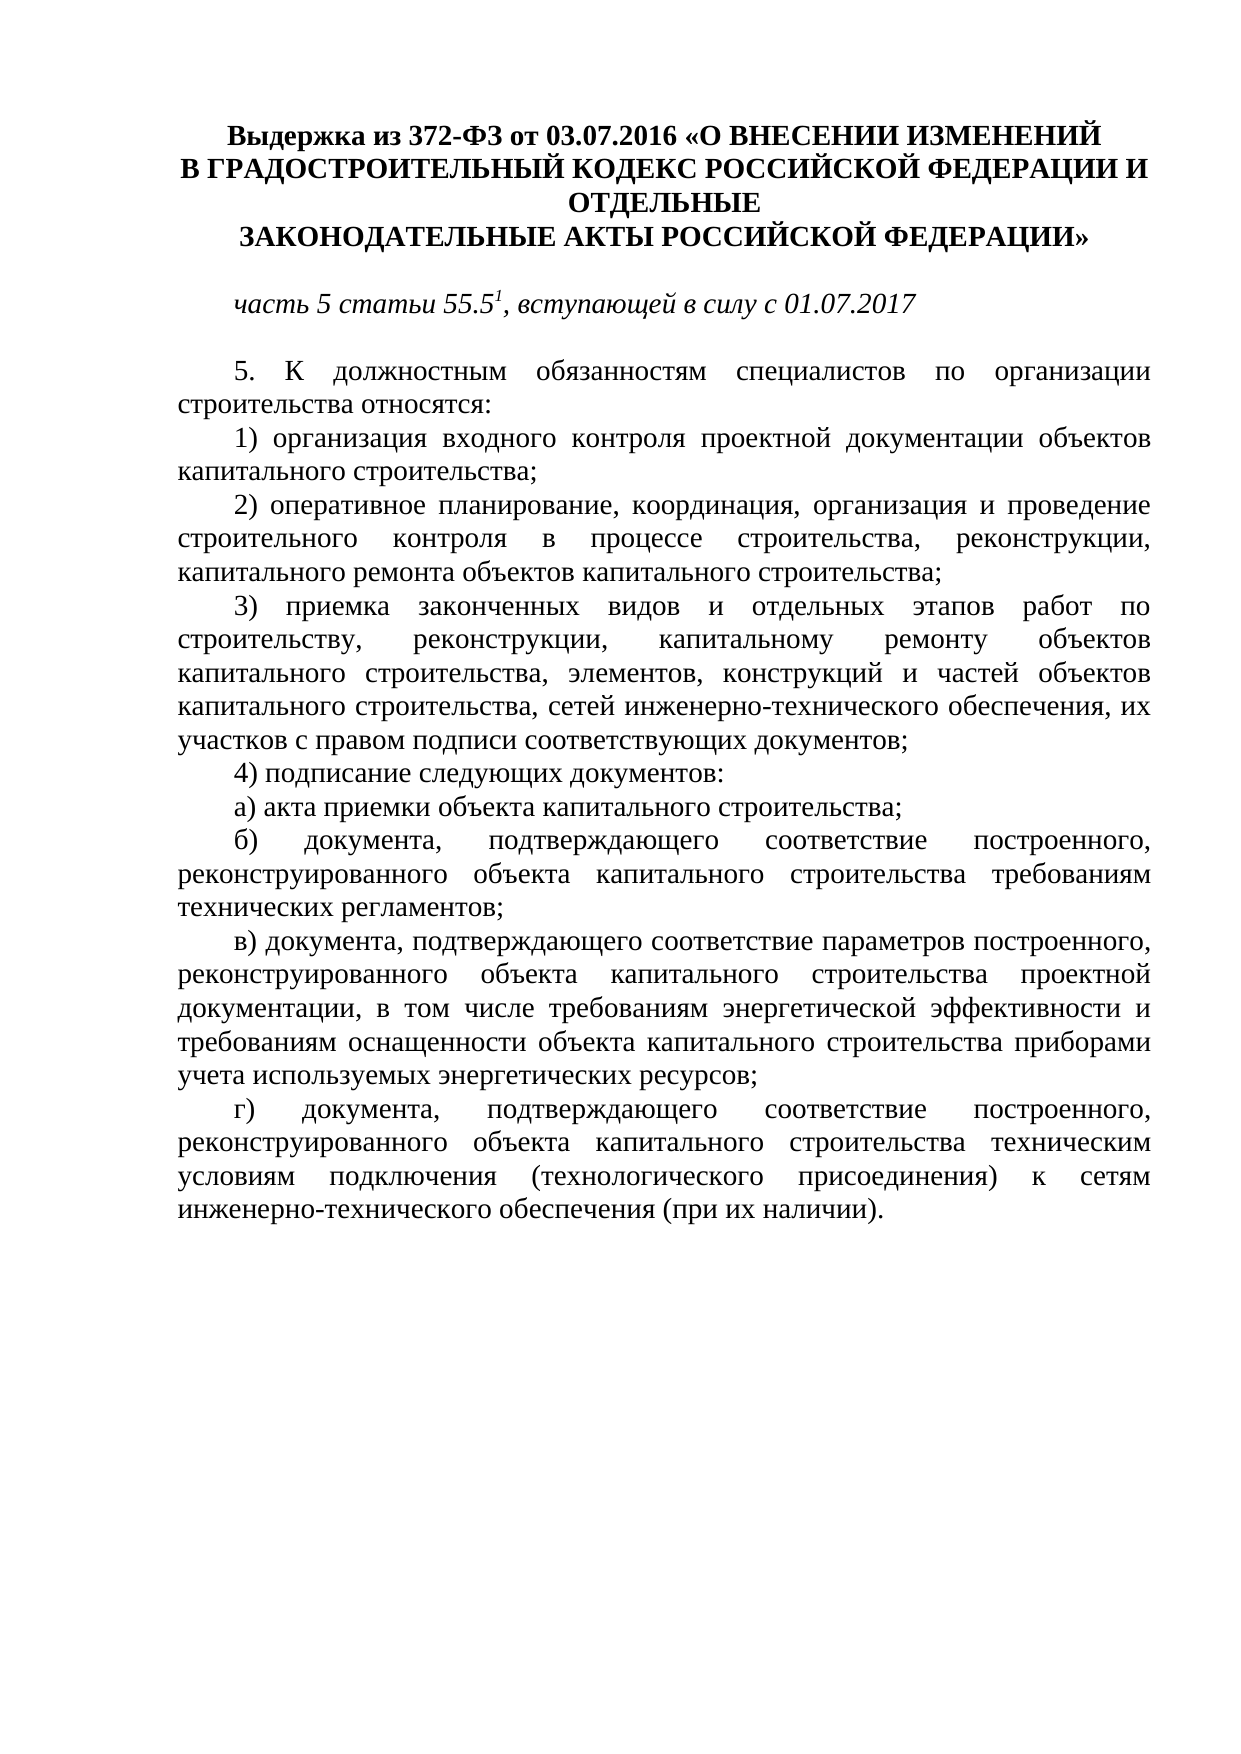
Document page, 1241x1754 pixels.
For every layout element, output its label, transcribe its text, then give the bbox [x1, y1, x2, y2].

text а) акта приемки объекта капитального строительства; [177, 789, 1152, 822]
text 3) приемка законченных видов и отдельных этапов работ по строительству, реконструкции, капитальному ремонту объектов капитального строительства, элементов, конструкций и частей объектов капитального строительства, сетей инженерно-технического обеспечения, их участков с правом подписи соответствующих документов; [177, 588, 1152, 755]
text 1) организация входного контроля проектной документации объектов капитального строительства; [177, 420, 1152, 487]
text г) документа, подтверждающего соответствие построенного, реконструированного объекта капитального строительства техническим условиям подключения (технологического присоединения) к сетям инженерно-технического обеспечения (при их наличии). [177, 1091, 1152, 1225]
text в) документа, подтверждающего соответствие параметров построенного, реконструированного объекта капитального строительства проектной документации, в том числе требованиям энергетической эффективности и требованиям оснащенности объекта капитального строительства приборами учета используемых энергетических ресурсов; [177, 923, 1152, 1091]
text 4) подписание следующих документов: [177, 755, 1152, 789]
text 2) оперативное планирование, координация, организация и проведение строительного контроля в процессе строительства, реконструкции, капитального ремонта объектов капитального строительства; [177, 487, 1152, 588]
text часть 5 статьи 55.51, вступающей в силу с 01.07.2017 [177, 286, 1152, 319]
text б) документа, подтверждающего соответствие построенного, реконструированного объекта капитального строительства требованиям технических регламентов; [177, 822, 1152, 923]
text Выдержка из 372-ФЗ от 03.07.2016 «О ВНЕСЕНИИ ИЗМЕНЕНИЙ [177, 118, 1152, 152]
text ЗАКОНОДАТЕЛЬНЫЕ АКТЫ РОССИЙСКОЙ ФЕДЕРАЦИИ» [177, 219, 1152, 252]
text 5. К должностным обязанностям специалистов по организации строительства относятся: [177, 353, 1152, 420]
text В ГРАДОСТРОИТЕЛЬНЫЙ КОДЕКС РОССИЙСКОЙ ФЕДЕРАЦИИ И ОТДЕЛЬНЫЕ [177, 152, 1152, 219]
